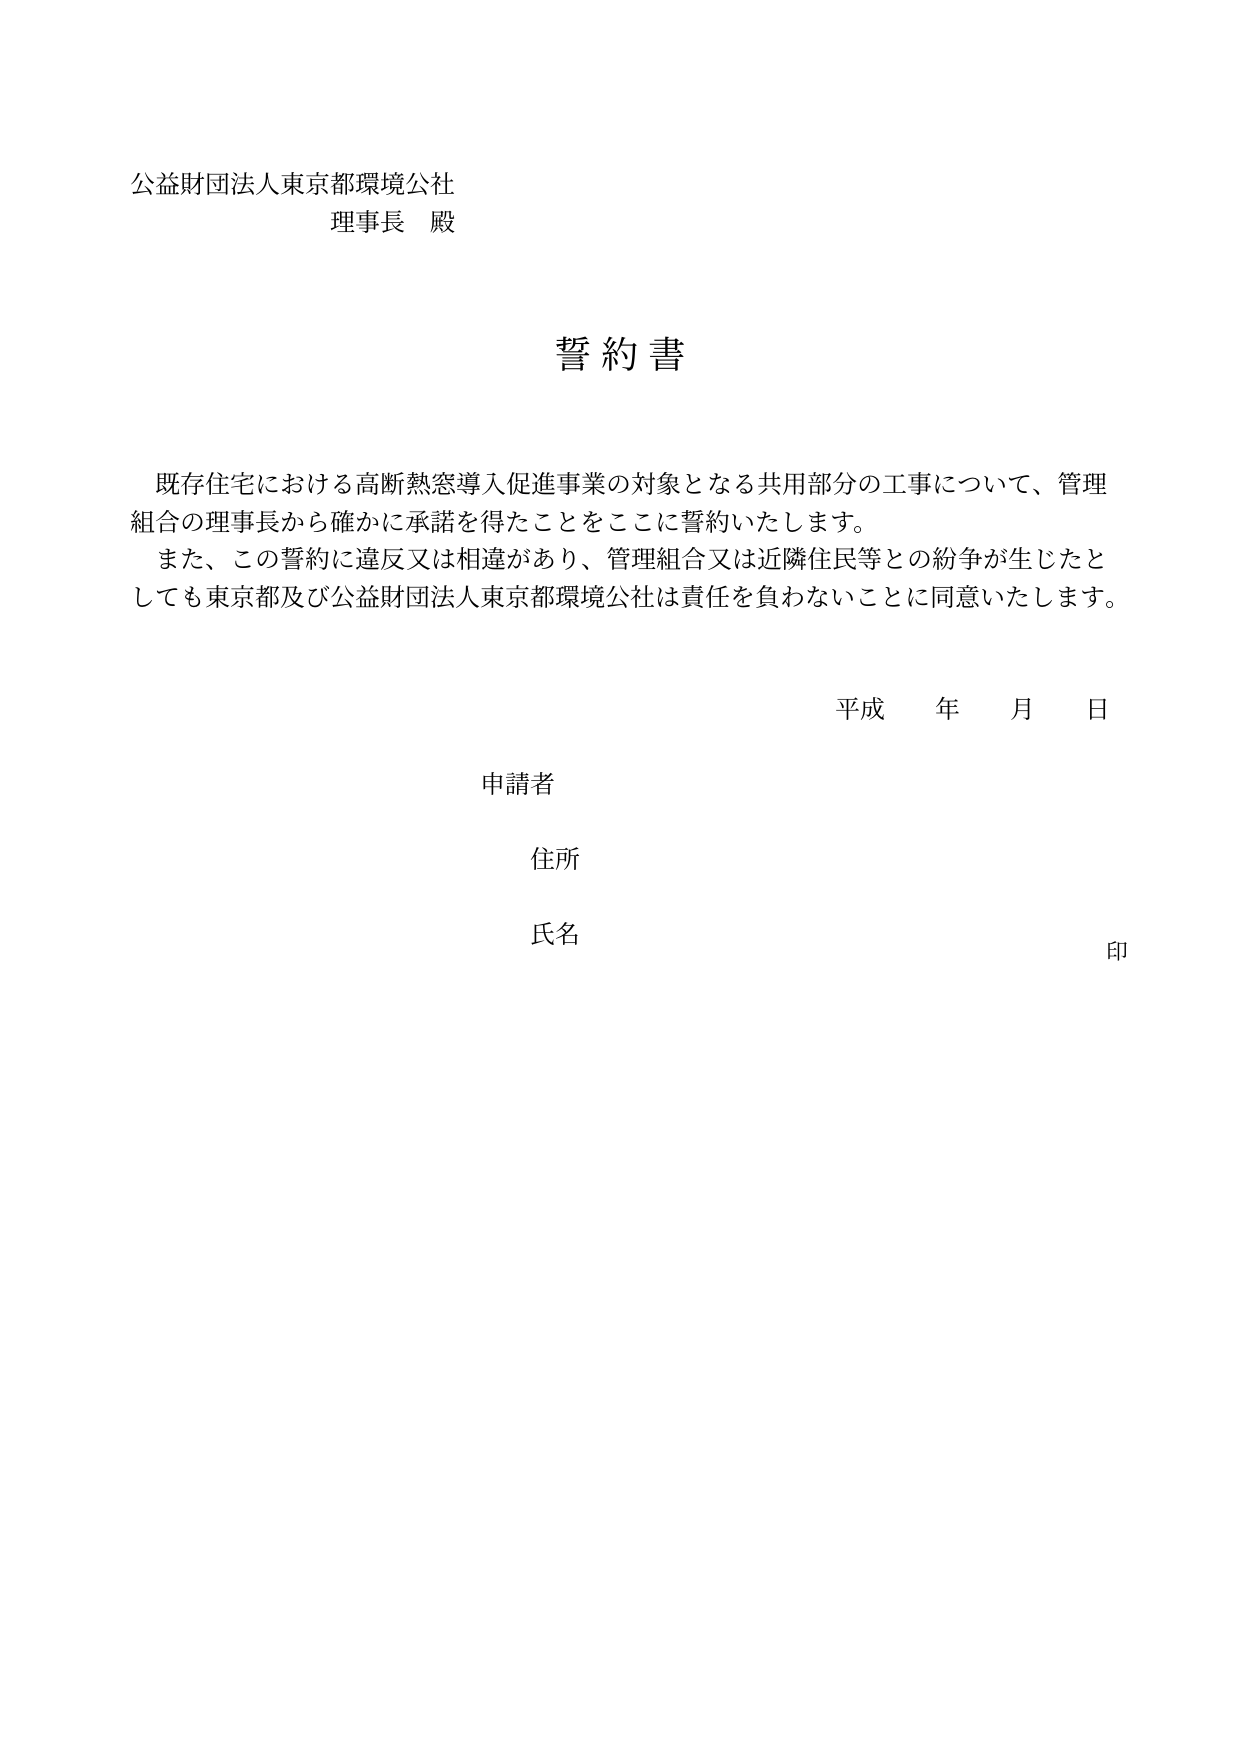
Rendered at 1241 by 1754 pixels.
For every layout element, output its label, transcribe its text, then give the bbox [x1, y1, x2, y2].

text 理事長 殿 [130, 202, 1110, 239]
text 平成 年 月 日 [130, 689, 1110, 727]
text 氏名 [130, 914, 1109, 952]
text また、この誓約に違反又は相違があり、管理組合又は近隣住民等との紛争が生じたとしても東京都及び公益財団法人東京都環境公社は責任を負わないことに同意いたします。 [130, 539, 1110, 614]
text 申請者 [130, 764, 1110, 802]
text 公益財団法人東京都環境公社 [130, 164, 1110, 202]
text 既存住宅における高断熱窓導入促進事業の対象となる共用部分の工事について、管理組合の理事長から確かに承諾を得たことをここに誓約いたします。 [130, 464, 1110, 539]
text 誓 約 書 [130, 314, 1110, 389]
text 住所 [130, 839, 1110, 877]
